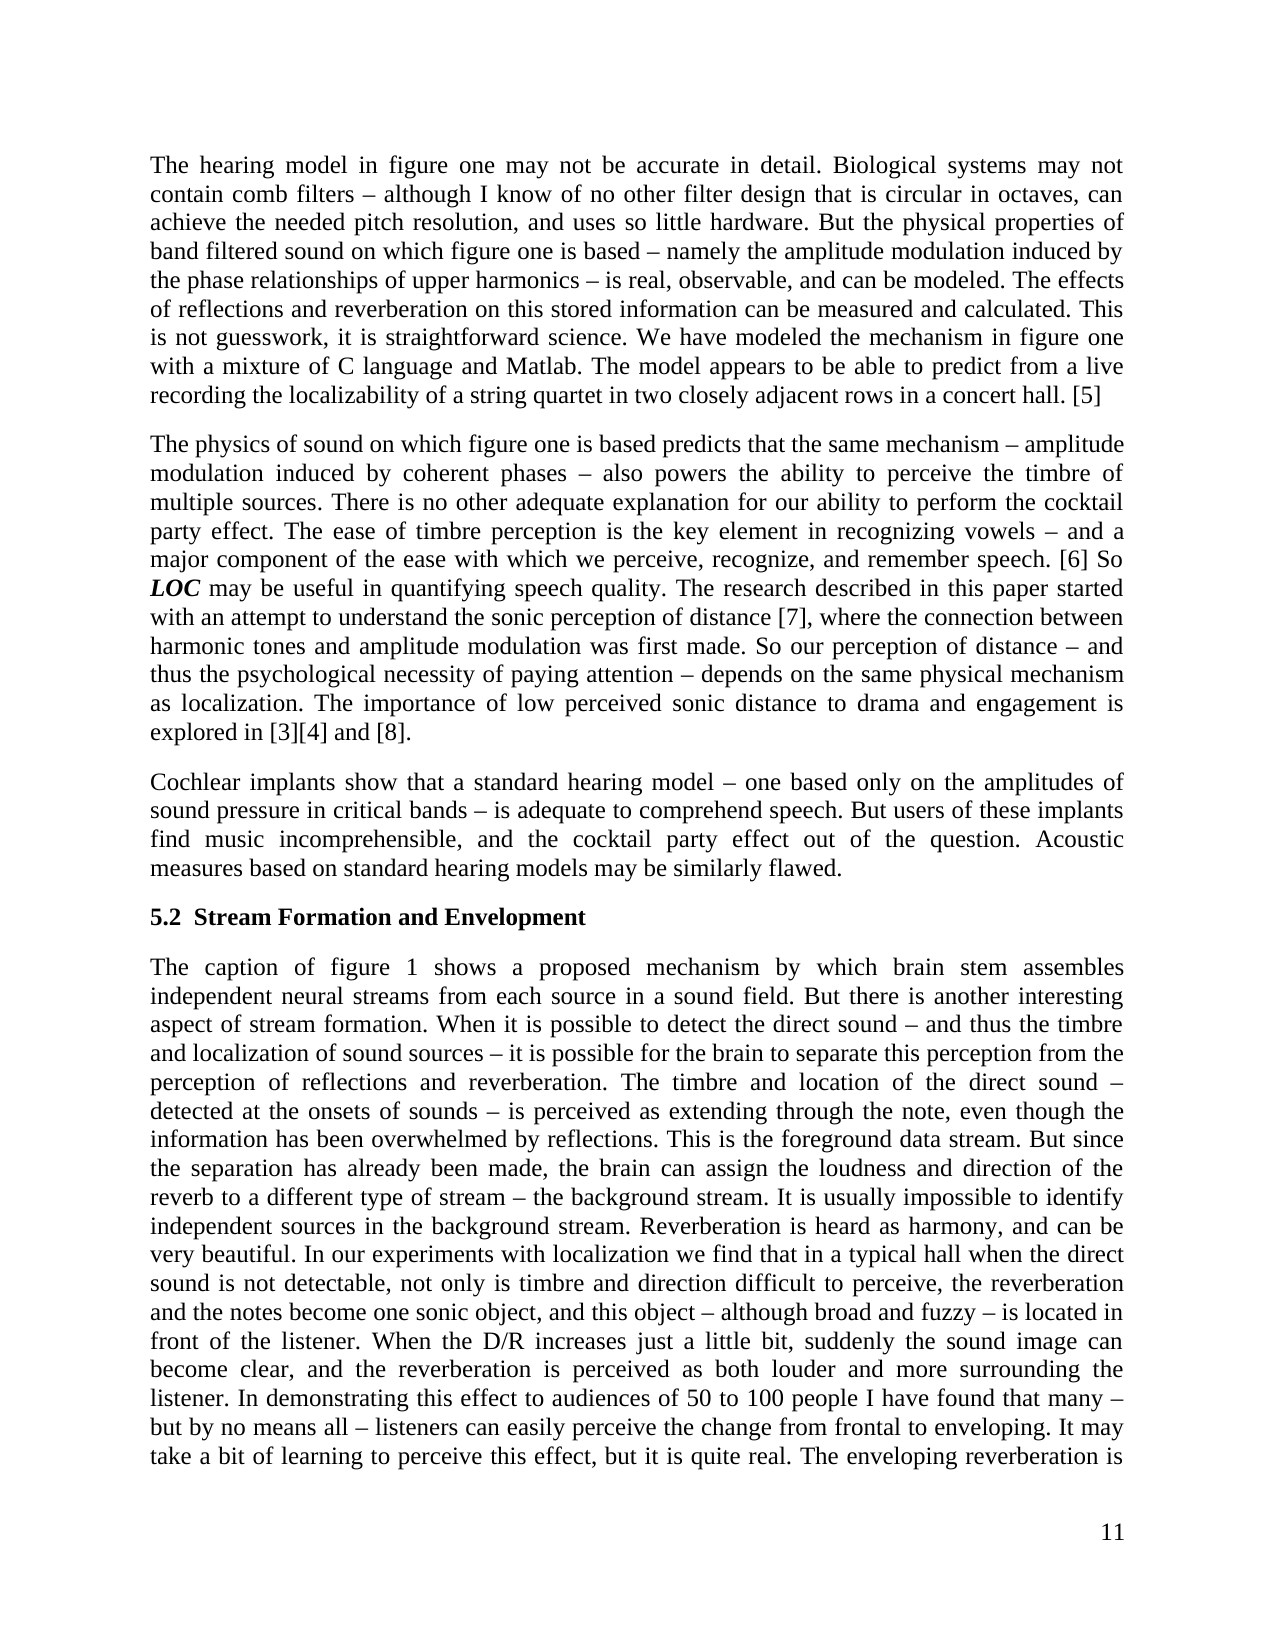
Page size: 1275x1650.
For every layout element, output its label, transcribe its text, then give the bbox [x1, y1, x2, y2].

text Cochlear implants show that a standard hearing model – one based only on the amplitudes of sound pressure in critical bands – is adequate to comprehend speech. But users of these implants find music incomprehensible, and the cocktail party effect out of the question. Acoustic measures based on standard hearing models may be similarly flawed. [150, 767, 1125, 882]
text The hearing model in figure one may not be accurate in detail. Biological systems may not contain comb filters – although I know of no other filter design that is circular in octaves, can achieve the needed pitch resolution, and uses so little hardware. But the physical properties of band filtered sound on which figure one is based – namely the amplitude modulation induced by the phase relationships of upper harmonics – is real, observable, and can be modeled. The effects of reflections and reverberation on this stored information can be measured and calculated. This is not guesswork, it is straightforward science. We have modeled the mechanism in figure one with a mixture of C language and Matlab. The model appears to be able to predict from a live recording the localizability of a string quartet in two closely adjacent rows in a concert hall. [5] [150, 150, 1125, 409]
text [150, 952, 1125, 1469]
text 5.2 Stream Formation and Envelopment [150, 902, 1125, 931]
text The physics of sound on which figure one is based predicts that the same mechanism – amplitude modulation induced by coherent phases – also powers the ability to perceive the timbre of multiple sources. There is no other adequate explanation for our ability to perform the cocktail party effect. The ease of timbre perception is the key element in recognizing vowels – and a major component of the ease with which we perceive, recognize, and remember speech. [6] So LOC may be useful in quantifying speech quality. The research described in this paper started with an attempt to understand the sonic perception of distance [7], where the connection between harmonic tones and amplitude modulation was first made. So our perception of distance – and thus the psychological necessity of paying attention – depends on the same physical mechanism as localization. The importance of low perceived sonic distance to drama and engagement is explored in [3][4] and [8]. [150, 429, 1125, 746]
